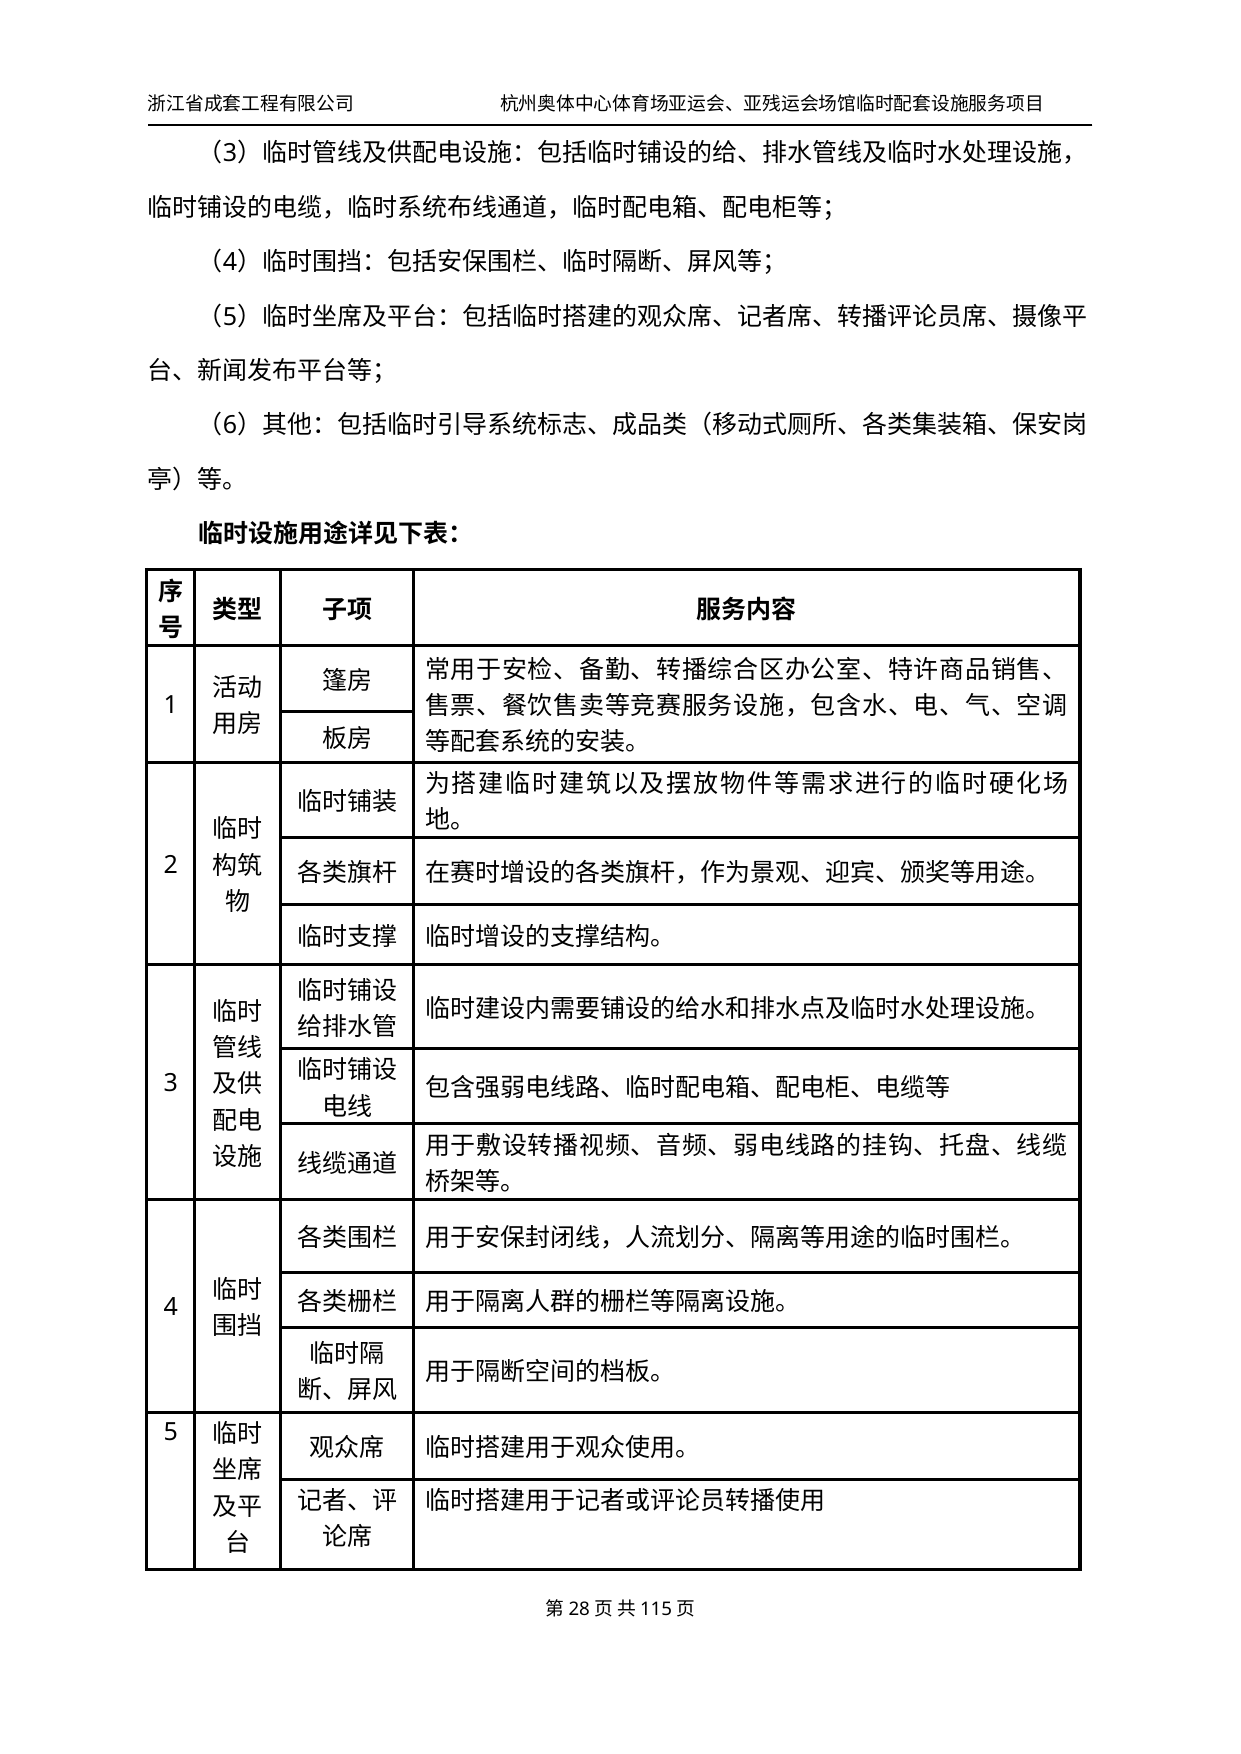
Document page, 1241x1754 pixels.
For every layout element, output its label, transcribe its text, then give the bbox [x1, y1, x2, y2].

list 临时设施用途详见下表： [148, 513, 1092, 550]
table_cell 各类旗杆 [282, 839, 412, 903]
table_cell 临时铺装 [282, 764, 412, 836]
table_cell 5 [148, 1414, 193, 1568]
table_cell 篷房 [282, 647, 412, 710]
table_cell 线缆通道 [282, 1125, 412, 1198]
list （4）临时围挡：包括安保围栏、临时隔断、屏风等； [148, 242, 1092, 278]
table_cell 1 [148, 647, 193, 761]
table_cell 临时支撑 [282, 906, 412, 963]
table_header 子项 [282, 571, 412, 643]
table_cell 在赛时增设的各类旗杆，作为景观、迎宾、颁奖等用途。 [415, 839, 1078, 903]
table_cell 用于隔离人群的栅栏等隔离设施。 [415, 1274, 1078, 1326]
table_cell 用于隔断空间的档板。 [415, 1329, 1078, 1411]
table_cell 活动用房 [196, 647, 279, 761]
table_cell 为搭建临时建筑以及摆放物件等需求进行的临时硬化场地。 [415, 764, 1078, 836]
table_cell 临时建设内需要铺设的给水和排水点及临时水处理设施。 [415, 966, 1078, 1047]
table_cell 临时铺设电线 [282, 1050, 412, 1122]
table_cell 观众席 [282, 1414, 412, 1477]
table_cell 记者、评论席 [282, 1481, 412, 1568]
table_header 服务内容 [415, 571, 1078, 643]
table_header 序号 [148, 571, 193, 643]
table_cell 临时管线及供配电设施 [196, 966, 279, 1198]
table_cell 临时增设的支撑结构。 [415, 906, 1078, 963]
list （3）临时管线及供配电设施：包括临时铺设的给、排水管线及临时水处理设施，临时铺设的电缆，临时系统布线通道，临时配电箱、配电柜等； [148, 133, 1092, 223]
list （5）临时坐席及平台：包括临时搭建的观众席、记者席、转播评论员席、摄像平台、新闻发布平台等； [148, 296, 1092, 387]
table_cell 常用于安检、备勤、转播综合区办公室、特许商品销售、售票、餐饮售卖等竞赛服务设施，包含水、电、气、空调等配套系统的安装。 [415, 647, 1078, 761]
table_cell 用于安保封闭线，人流划分、隔离等用途的临时围栏。 [415, 1201, 1078, 1271]
table_cell 各类栅栏 [282, 1274, 412, 1326]
table_cell 临时坐席及平台 [196, 1414, 279, 1568]
table_cell 临时隔断、屏风 [282, 1329, 412, 1411]
list （6）其他：包括临时引导系统标志、成品类（移动式厕所、各类集装箱、保安岗亭）等。 [148, 405, 1092, 495]
table_header 类型 [196, 571, 279, 643]
table_cell 各类围栏 [282, 1201, 412, 1271]
table_cell 板房 [282, 713, 412, 761]
table_cell 2 [148, 764, 193, 963]
table_cell 临时围挡 [196, 1201, 279, 1411]
table_cell 临时铺设给排水管 [282, 966, 412, 1047]
table_cell 3 [148, 966, 193, 1198]
table_cell 用于敷设转播视频、音频、弱电线路的挂钩、托盘、线缆桥架等。 [415, 1125, 1078, 1198]
table_cell 临时构筑物 [196, 764, 279, 963]
table_cell 临时搭建用于观众使用。 [415, 1414, 1078, 1477]
table_cell 4 [148, 1201, 193, 1411]
table_cell 包含强弱电线路、临时配电箱、配电柜、电缆等 [415, 1050, 1078, 1122]
table_cell 临时搭建用于记者或评论员转播使用 [415, 1481, 1078, 1568]
